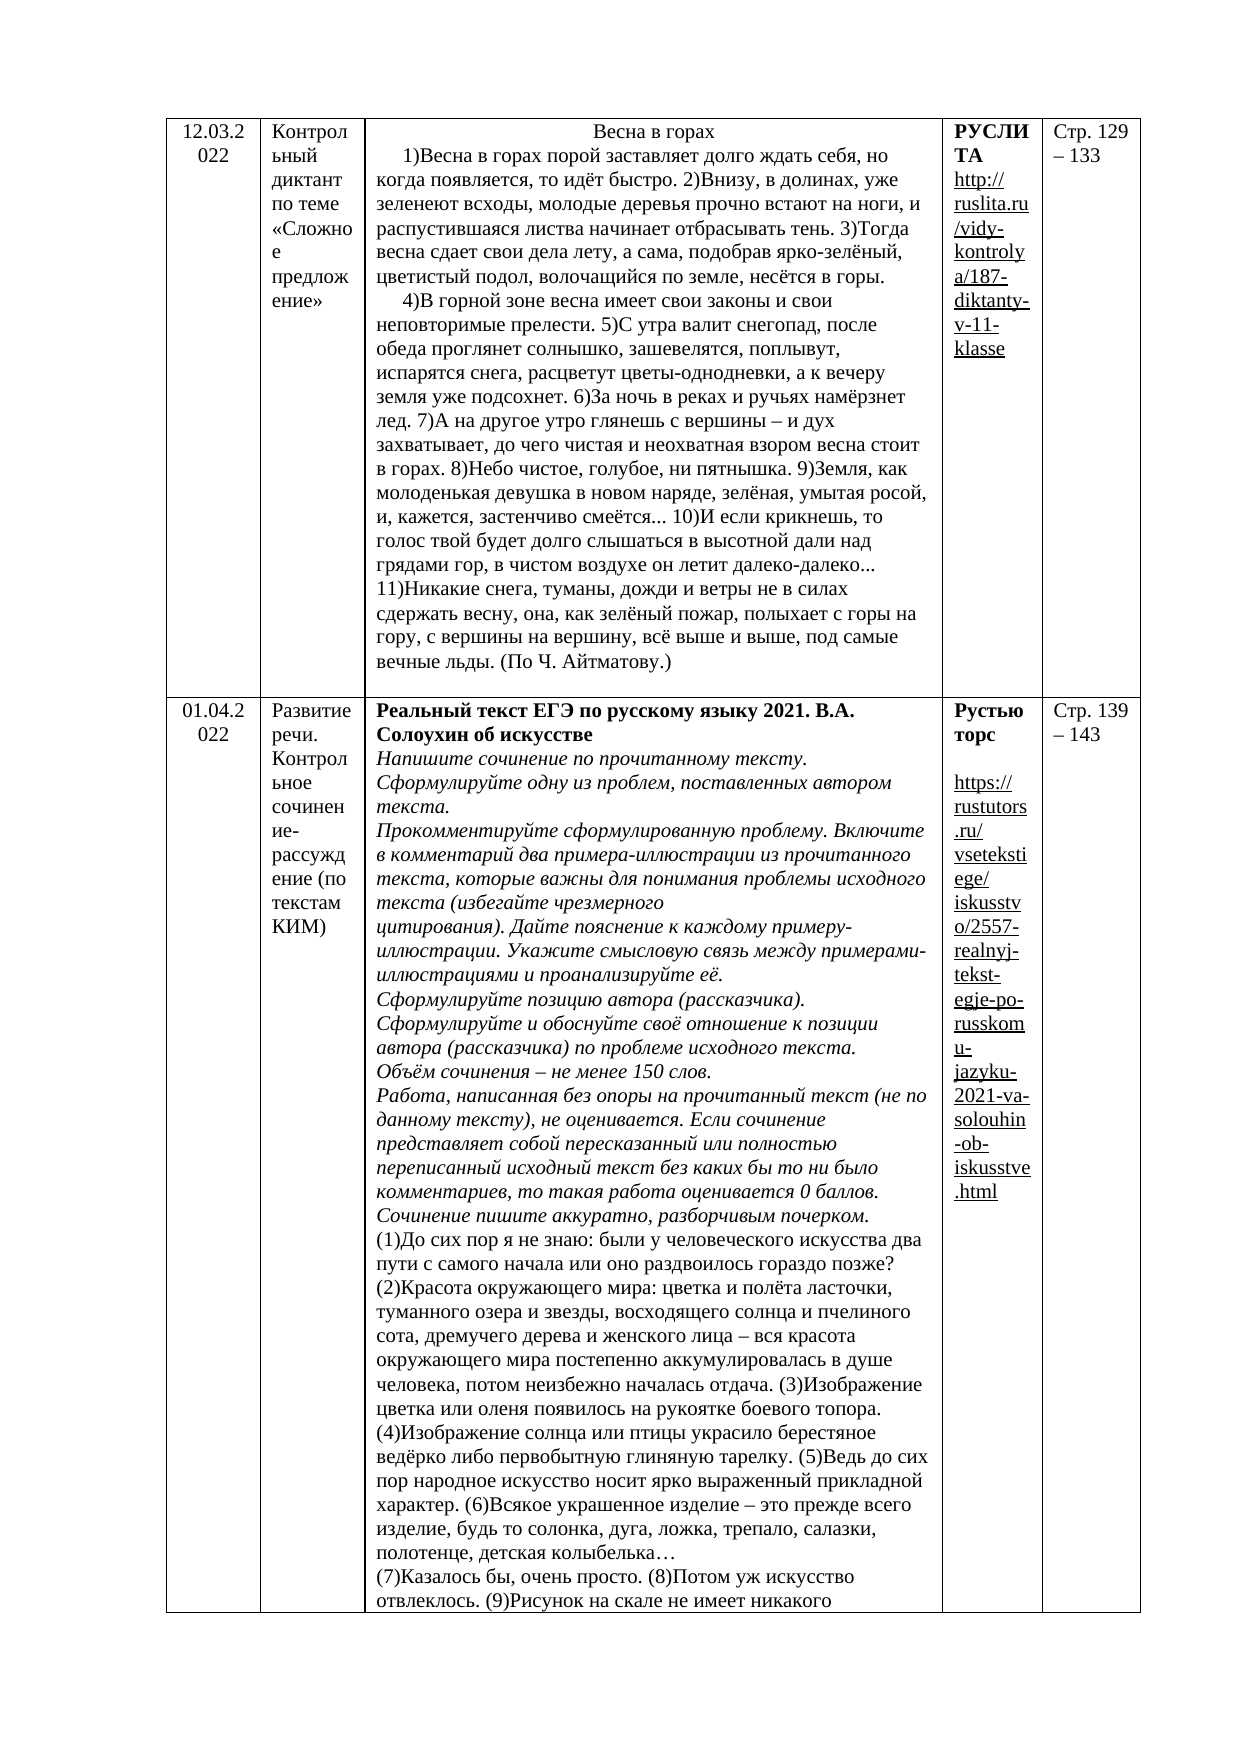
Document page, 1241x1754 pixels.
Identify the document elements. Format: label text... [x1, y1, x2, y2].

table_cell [261, 698, 364, 1612]
table_cell Стр. 139 – 143 [1043, 698, 1140, 1612]
table_cell Стр. 129 – 133 [1043, 119, 1140, 697]
table_cell 12.03.2022 [167, 119, 260, 697]
table_cell 01.04.2022 [167, 698, 260, 1612]
table_cell РУСЛИТА http://ruslita.ru/vidy-kontrolya/187-diktanty-v-11-klasse [943, 119, 1042, 697]
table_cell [943, 698, 1042, 1612]
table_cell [366, 698, 942, 1612]
table_cell Контрольный диктант по теме «Сложное предложение» [261, 119, 364, 697]
table_cell Весна в горах 1)Весна в горах порой заставляет долго ждать себя, но когда появляется, то идёт быстро. 2)Внизу, в долинах, уже зеленеют всходы, молодые деревья прочно встают на ноги, и распустившаяся листва начинает отбрасывать тень. 3)Тогда весна сдает свои дела лету, а сама, подобрав ярко-зелёный, цветистый подол, волочащийся по земле, несётся в горы. 4)В горной зоне весна имеет свои законы и свои неповторимые прелести. 5)С утра валит снегопад, после обеда проглянет солнышко, зашевелятся, поплывут, испарятся снега, расцветут цветы-однодневки, а к вечеру земля уже подсохнет. 6)За ночь в реках и ручьях намёрзнет лед. 7)А на другое утро глянешь с вершины – и дух захватывает, до чего чистая и неохватная взором весна стоит в горах. 8)Небо чистое, голубое, ни пятнышка. 9)Земля, как молоденькая девушка в новом наряде, зелёная, умытая росой, и, кажется, застенчиво смеётся... 10)И если крикнешь, то голос твой будет долго слышаться в высотной дали над грядами гор, в чистом воздухе он летит далеко-далеко... 11)Никакие снега, туманы, дожди и ветры не в силах сдержать весну, она, как зелёный пожар, полыхает с горы на гору, с вершины на вершину, всё выше и выше, под самые вечные льды. (По Ч. Айтматову.) [366, 119, 942, 697]
